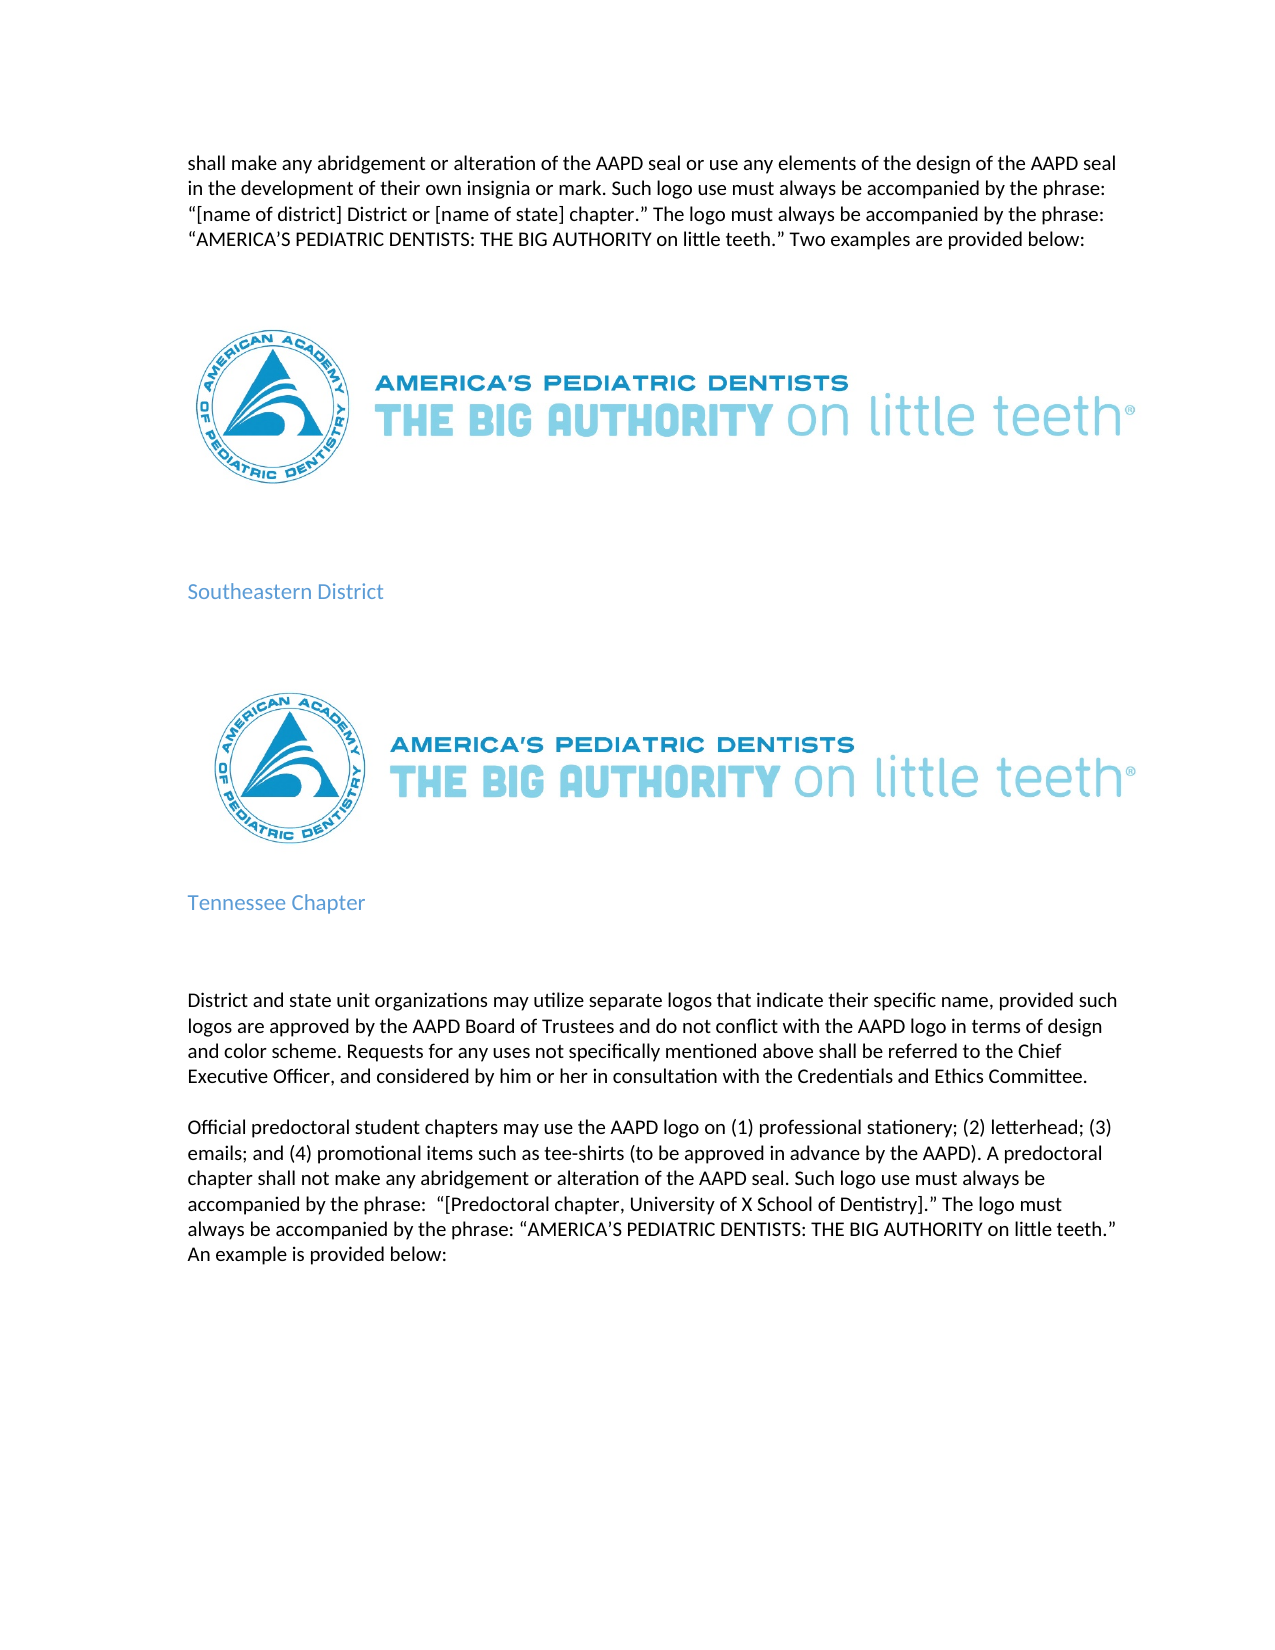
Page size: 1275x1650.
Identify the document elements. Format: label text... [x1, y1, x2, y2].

picture [187, 667, 1159, 865]
text Tennessee Chapter [187, 865, 1125, 916]
picture [168, 304, 1159, 507]
text Southeastern District [187, 577, 1125, 605]
text District and state unit organizations may utilize separate logos that indicate their specific name, provided such logos are approved by the AAPD Board of Trustees and do not conflict with the AAPD logo in terms of design and color scheme. Requests for any uses not specifically mentioned above shall be referred to the Chief Executive Officer, and considered by him or her in consultation with the Credentials and Ethics Committee. [187, 987, 1125, 1089]
text Official predoctoral student chapters may use the AAPD logo on (1) professional stationery; (2) letterhead; (3) emails; and (4) promotional items such as tee-shirts (to be approved in advance by the AAPD). A predoctoral chapter shall not make any abridgement or alteration of the AAPD seal. Such logo use must always be accompanied by the phrase: “[Predoctoral chapter, University of X School of Dentistry].” The logo must always be accompanied by the phrase: “AMERICA’S PEDIATRIC DENTISTS: THE BIG AUTHORITY on little teeth.” An example is provided below: [187, 1114, 1125, 1267]
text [187, 150, 1125, 252]
